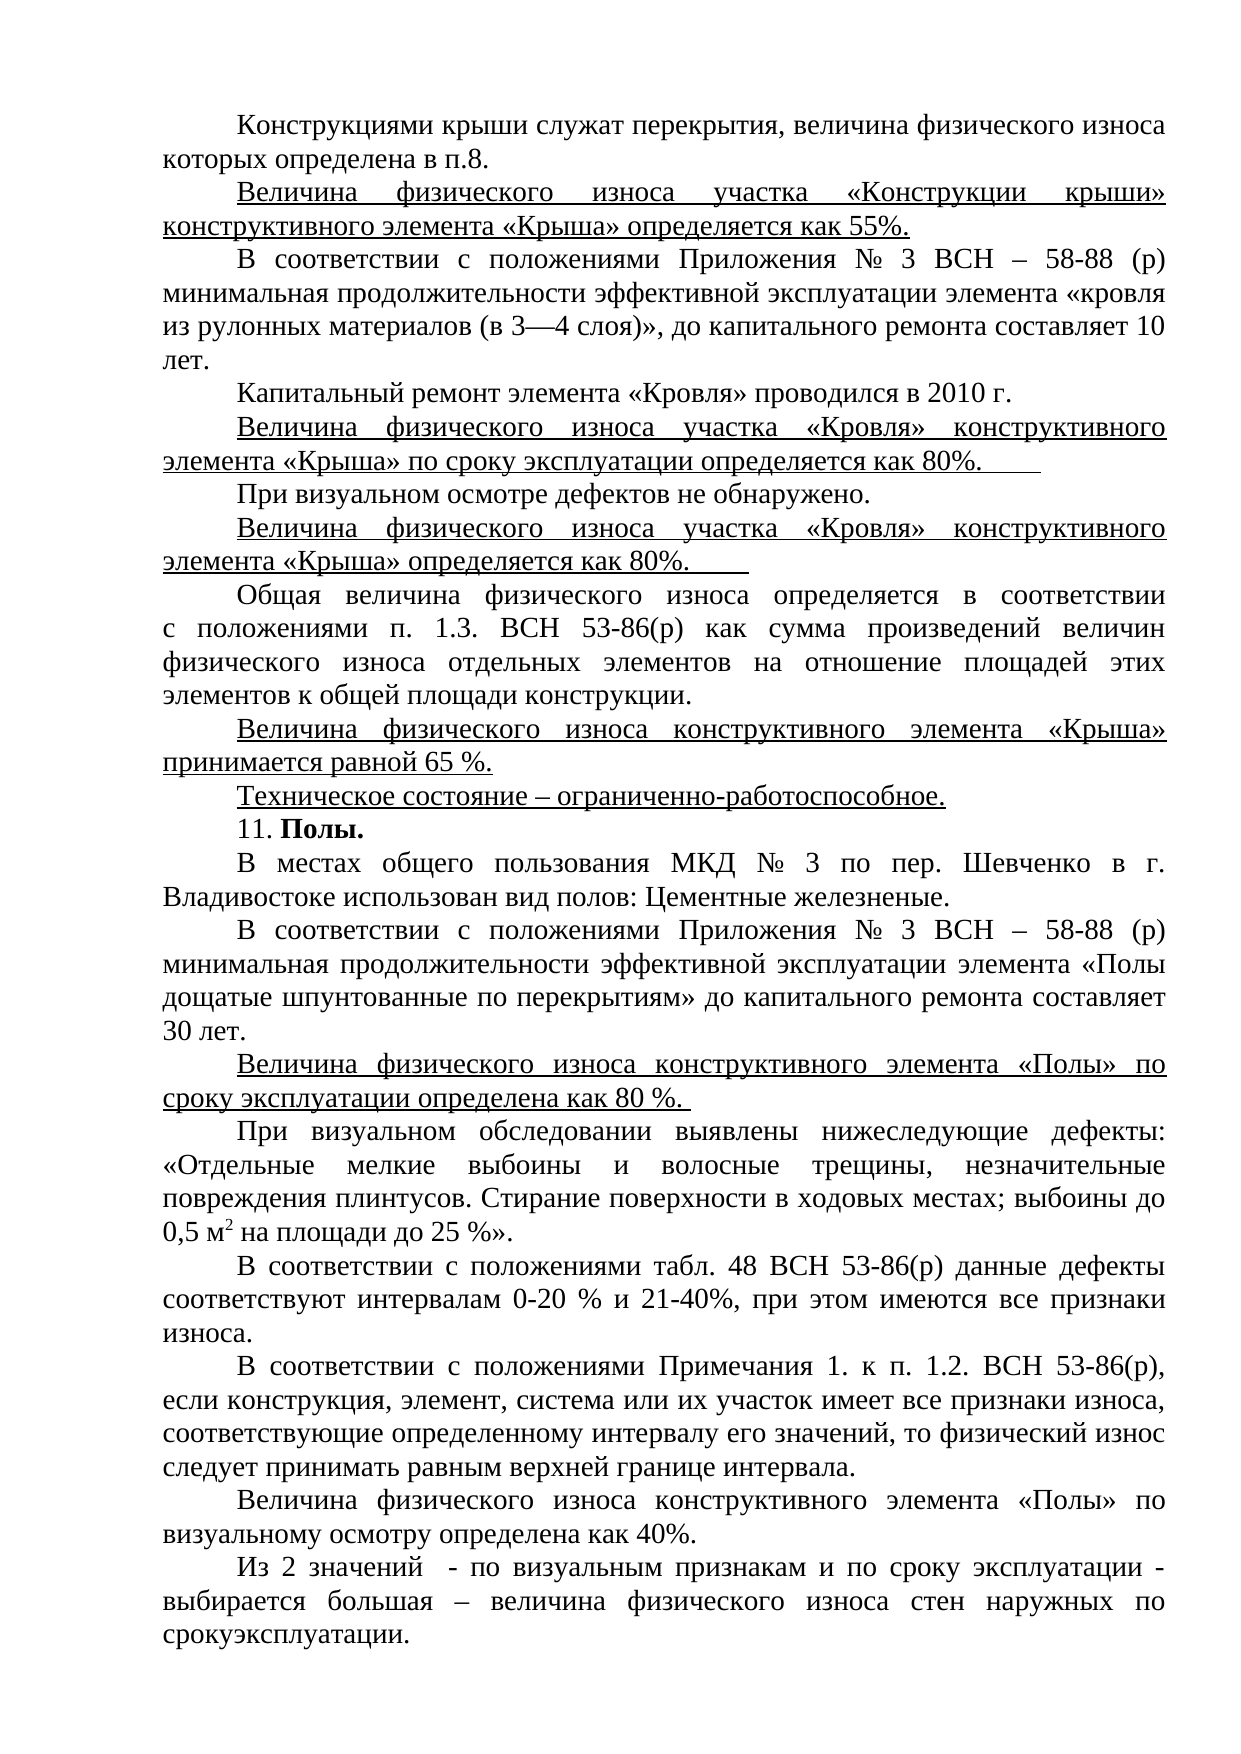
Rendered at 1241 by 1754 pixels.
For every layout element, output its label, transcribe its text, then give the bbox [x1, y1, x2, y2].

text Величина физического износа конструктивного элемента «Крыша» принимается равной 65 %. [162, 711, 1167, 778]
text Техническое состояние – ограниченно-работоспособное. [162, 778, 1167, 812]
text Капитальный ремонт элемента «Кровля» проводился в 2010 г. [162, 376, 1167, 409]
text Величина физического износа участка «Кровля» конструктивного элемента «Крыша» по сроку эксплуатации определяется как 80%. [162, 409, 1167, 476]
text В соответствии с положениями Приложения № 3 ВСН – 58-88 (р) минимальная продолжительности эффективной эксплуатации элемента «Полы дощатые шпунтованные по перекрытиям» до капитального ремонта составляет 30 лет. [162, 912, 1167, 1046]
text В соответствии с положениями табл. 48 ВСН 53-86(р) данные дефекты соответствуют интервалам 0-20 % и 21-40%, при этом имеются все признаки износа. [162, 1248, 1167, 1348]
text В соответствии с положениями Приложения № 3 ВСН – 58-88 (р) минимальная продолжительности эффективной эксплуатации элемента «кровля из рулонных материалов (в 3—4 слоя)», до капитального ремонта составляет 10 лет. [162, 241, 1167, 376]
text Конструкциями крыши служат перекрытия, величина физического износа которых определена в п.8. [162, 107, 1167, 174]
text Величина физического износа конструктивного элемента «Полы» по сроку эксплуатации определена как 80 %. [162, 1046, 1167, 1113]
text В соответствии с положениями Примечания 1. к п. 1.2. ВСН 53-86(р), если конструкция, элемент, система или их участок имеет все признаки износа, соответствующие определенному интервалу его значений, то физический износ следует принимать равным верхней границе интервала. [162, 1348, 1167, 1482]
text При визуальном обследовании выявлены нижеследующие дефекты: «Отдельные мелкие выбоины и волосные трещины, незначительные повреждения плинтусов. Стирание поверхности в ходовых местах; выбоины до 0,5 м2 на площади до 25 %». [162, 1113, 1167, 1248]
text Величина физического износа конструктивного элемента «Полы» по визуальному осмотру определена как 40%. [162, 1482, 1167, 1549]
text Общая величина физического износа определяется в соответствии с положениями п. 1.3. ВСН 53-86(р) как сумма произведений величин физического износа отдельных элементов на отношение площадей этих элементов к общей площади конструкции. [162, 577, 1167, 711]
text В местах общего пользования МКД № 3 по пер. Шевченко в г. Владивостоке использован вид полов: Цементные железненые. [162, 845, 1167, 912]
text При визуальном осмотре дефектов не обнаружено. [162, 476, 1167, 510]
text Из 2 значений - по визуальным признакам и по сроку эксплуатации - выбирается большая – величина физического износа стен наружных по срокуэксплуатации. [162, 1549, 1167, 1650]
text 11. Полы. [162, 812, 1167, 845]
text Величина физического износа участка «Кровля» конструктивного элемента «Крыша» определяется как 80%. [162, 510, 1167, 577]
text Величина физического износа участка «Конструкции крыши» конструктивного элемента «Крыша» определяется как 55%. [162, 174, 1167, 241]
